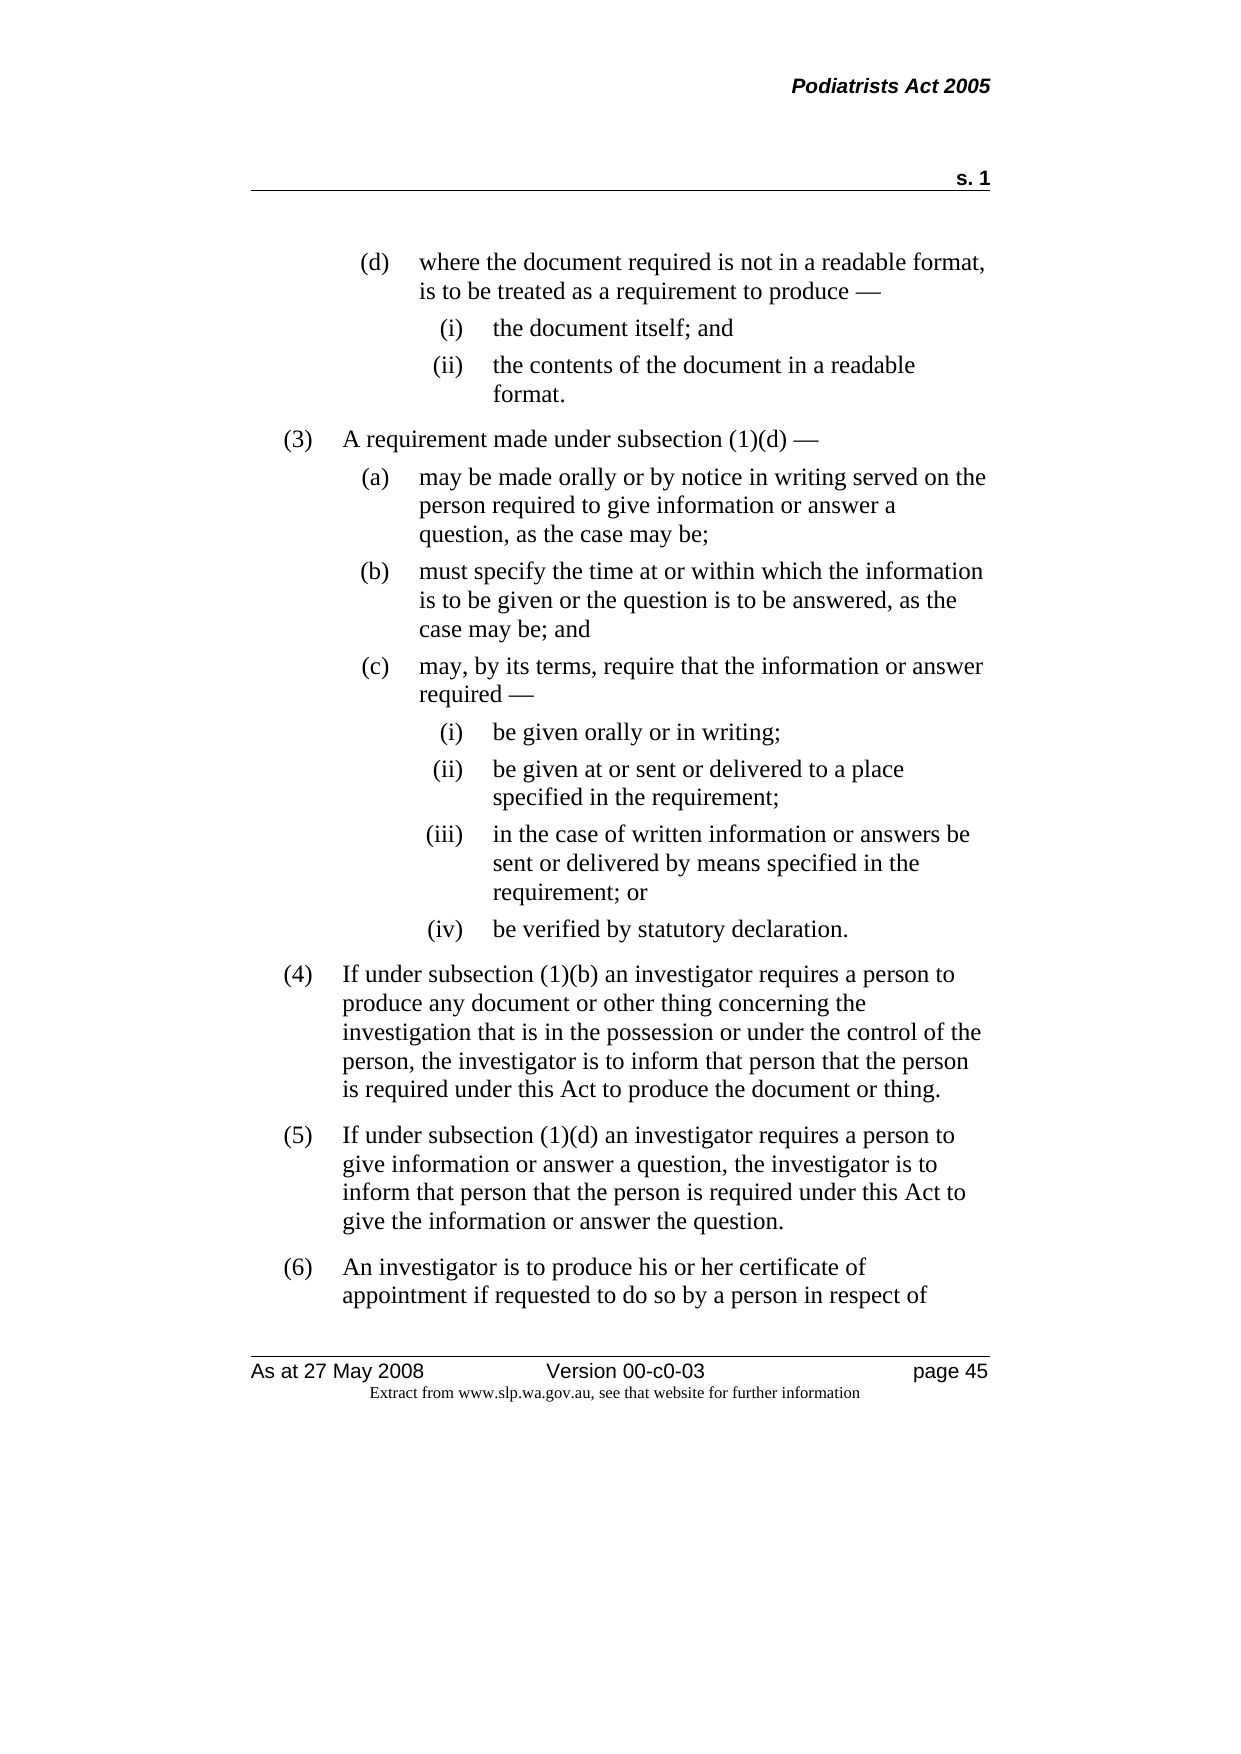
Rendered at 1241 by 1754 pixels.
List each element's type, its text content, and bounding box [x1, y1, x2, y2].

text (ii) be given at or sent or delivered to a place specified in the requirement; [251, 754, 990, 811]
text (d) where the document required is not in a readable format, is to be treated as a requirement to produce — [251, 247, 990, 305]
text (ii) the contents of the document in a readable format. [251, 350, 990, 408]
text (b) must specify the time at or within which the information is to be given or the question is to be answered, as the case may be; and [251, 556, 990, 642]
text (5) If under subsection (1)(d) an investigator requires a person to give information or answer a question, the investigator is to inform that person that the person is required under this Act to give the information or answer the question. [251, 1120, 990, 1235]
text (i) the document itself; and [251, 313, 990, 342]
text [251, 1252, 990, 1309]
text (iii) in the case of written information or answers be sent or delivered by means specified in the requirement; or [251, 819, 990, 906]
text (i) be given orally or in writing; [251, 717, 990, 745]
text (iv) be verified by statutory declaration. [251, 914, 990, 943]
text (3) A requirement made under subsection (1)(d) — [251, 424, 990, 453]
text (a) may be made orally or by notice in writing served on the person required to give information or answer a question, as the case may be; [251, 462, 990, 548]
text (c) may, by its terms, require that the information or answer required — [251, 651, 990, 708]
text (4) If under subsection (1)(b) an investigator requires a person to produce any document or other thing concerning the investigation that is in the possession or under the control of the person, the investigator is to inform that person that the person is required under this Act to produce the document or thing. [251, 959, 990, 1103]
